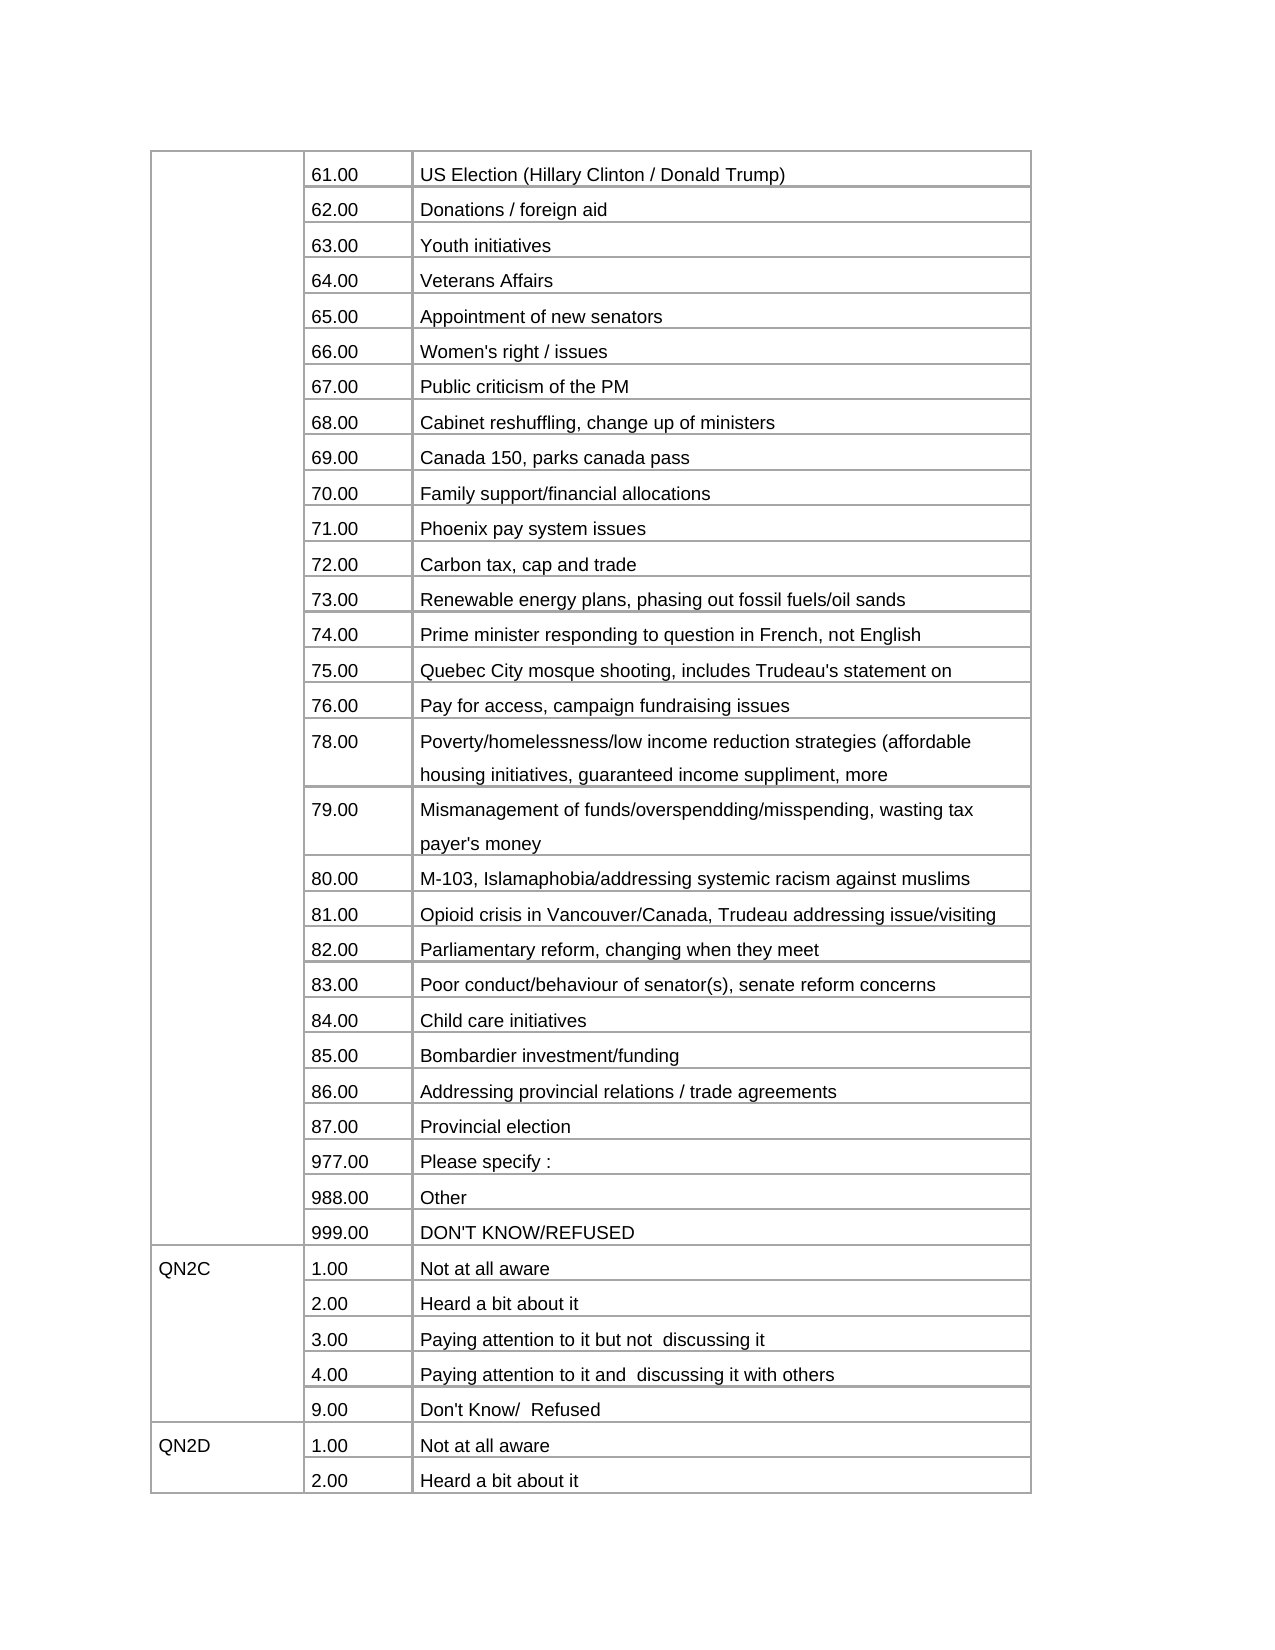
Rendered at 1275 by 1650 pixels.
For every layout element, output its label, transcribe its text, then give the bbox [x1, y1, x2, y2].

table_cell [414, 1317, 1030, 1350]
table_cell 1.00 [305, 1246, 411, 1279]
table_cell 76.00 [305, 683, 411, 717]
table_cell Youth initiatives [414, 223, 1030, 256]
table_cell 2.00 [305, 1458, 411, 1492]
table_cell 85.00 [305, 1033, 411, 1067]
table_cell 75.00 [305, 648, 411, 681]
table_cell Heard a bit about it [414, 1281, 1030, 1314]
table_cell 79.00 [305, 788, 411, 854]
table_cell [414, 1352, 1030, 1385]
table_cell M-103, Islamaphobia/addressing systemic racism against muslims [414, 856, 1030, 889]
table_cell Women's right / issues [414, 329, 1030, 362]
table_cell 72.00 [305, 542, 411, 575]
table_cell DON'T KNOW/REFUSED [414, 1210, 1030, 1244]
table_cell Addressing provincial relations / trade agreements [414, 1069, 1030, 1102]
table_cell 82.00 [305, 927, 411, 960]
table_cell Parliamentary reform, changing when they meet [414, 927, 1030, 960]
table_cell 988.00 [305, 1175, 411, 1208]
table_cell 4.00 [305, 1352, 411, 1385]
table_cell 67.00 [305, 365, 411, 398]
table_cell Renewable energy plans, phasing out fossil fuels/oil sands [414, 577, 1030, 610]
table_cell 84.00 [305, 998, 411, 1031]
table_cell Canada 150, parks canada pass [414, 435, 1030, 469]
table_cell QN2D [152, 1423, 303, 1492]
table_cell 999.00 [305, 1210, 411, 1244]
table_cell Donations / foreign aid [414, 188, 1030, 221]
table_cell Cabinet reshuffling, change up of ministers [414, 400, 1030, 433]
table_cell Veterans Affairs [414, 258, 1030, 292]
table_cell 2.00 [305, 1281, 411, 1314]
table_cell 80.00 [305, 856, 411, 889]
table_cell Opioid crisis in Vancouver/Canada, Trudeau addressing issue/visiting [414, 892, 1030, 925]
table_cell Not at all aware [414, 1246, 1030, 1279]
table_cell 66.00 [305, 329, 411, 362]
table_cell 86.00 [305, 1069, 411, 1102]
table_cell 68.00 [305, 400, 411, 433]
table_cell 977.00 [305, 1140, 411, 1173]
table_cell 70.00 [305, 471, 411, 504]
table_cell 65.00 [305, 294, 411, 327]
table_cell Family support/financial allocations [414, 471, 1030, 504]
table_cell Phoenix pay system issues [414, 506, 1030, 539]
table_cell Poverty/homelessness/low income reduction strategies (affordable housing initiatives, guaranteed income suppliment, more [414, 719, 1030, 785]
table_cell 64.00 [305, 258, 411, 292]
table_cell 71.00 [305, 506, 411, 539]
table_cell 78.00 [305, 719, 411, 785]
table_cell Public criticism of the PM [414, 365, 1030, 398]
table_cell Provincial election [414, 1104, 1030, 1137]
table_cell 9.00 [305, 1388, 411, 1421]
table_cell 69.00 [305, 435, 411, 469]
table_cell Prime minister responding to question in French, not English [414, 613, 1030, 646]
table_cell Quebec City mosque shooting, includes Trudeau's statement on [414, 648, 1030, 681]
table_cell 63.00 [305, 223, 411, 256]
table_cell Don't Know/ Refused [414, 1388, 1030, 1421]
table_cell Poor conduct/behaviour of senator(s), senate reform concerns [414, 963, 1030, 996]
table_cell QN2C [152, 1246, 303, 1421]
table_cell 83.00 [305, 963, 411, 996]
table_cell Pay for access, campaign fundraising issues [414, 683, 1030, 717]
table_cell Bombardier investment/funding [414, 1033, 1030, 1067]
table_cell Carbon tax, cap and trade [414, 542, 1030, 575]
table_cell Mismanagement of funds/overspendding/misspending, wasting tax payer's money [414, 788, 1030, 854]
table_cell 61.00 [305, 152, 411, 185]
table_cell Child care initiatives [414, 998, 1030, 1031]
table_cell 81.00 [305, 892, 411, 925]
table_cell Please specify : [414, 1140, 1030, 1173]
table_cell 73.00 [305, 577, 411, 610]
table_cell 74.00 [305, 613, 411, 646]
table_cell Other [414, 1175, 1030, 1208]
table_cell Appointment of new senators [414, 294, 1030, 327]
table_cell Heard a bit about it [414, 1458, 1030, 1492]
table_cell 62.00 [305, 188, 411, 221]
table_cell 87.00 [305, 1104, 411, 1137]
table_cell Not at all aware [414, 1423, 1030, 1456]
table_cell 3.00 [305, 1317, 411, 1350]
table_cell US Election (Hillary Clinton / Donald Trump) [414, 152, 1030, 185]
table_cell 1.00 [305, 1423, 411, 1456]
